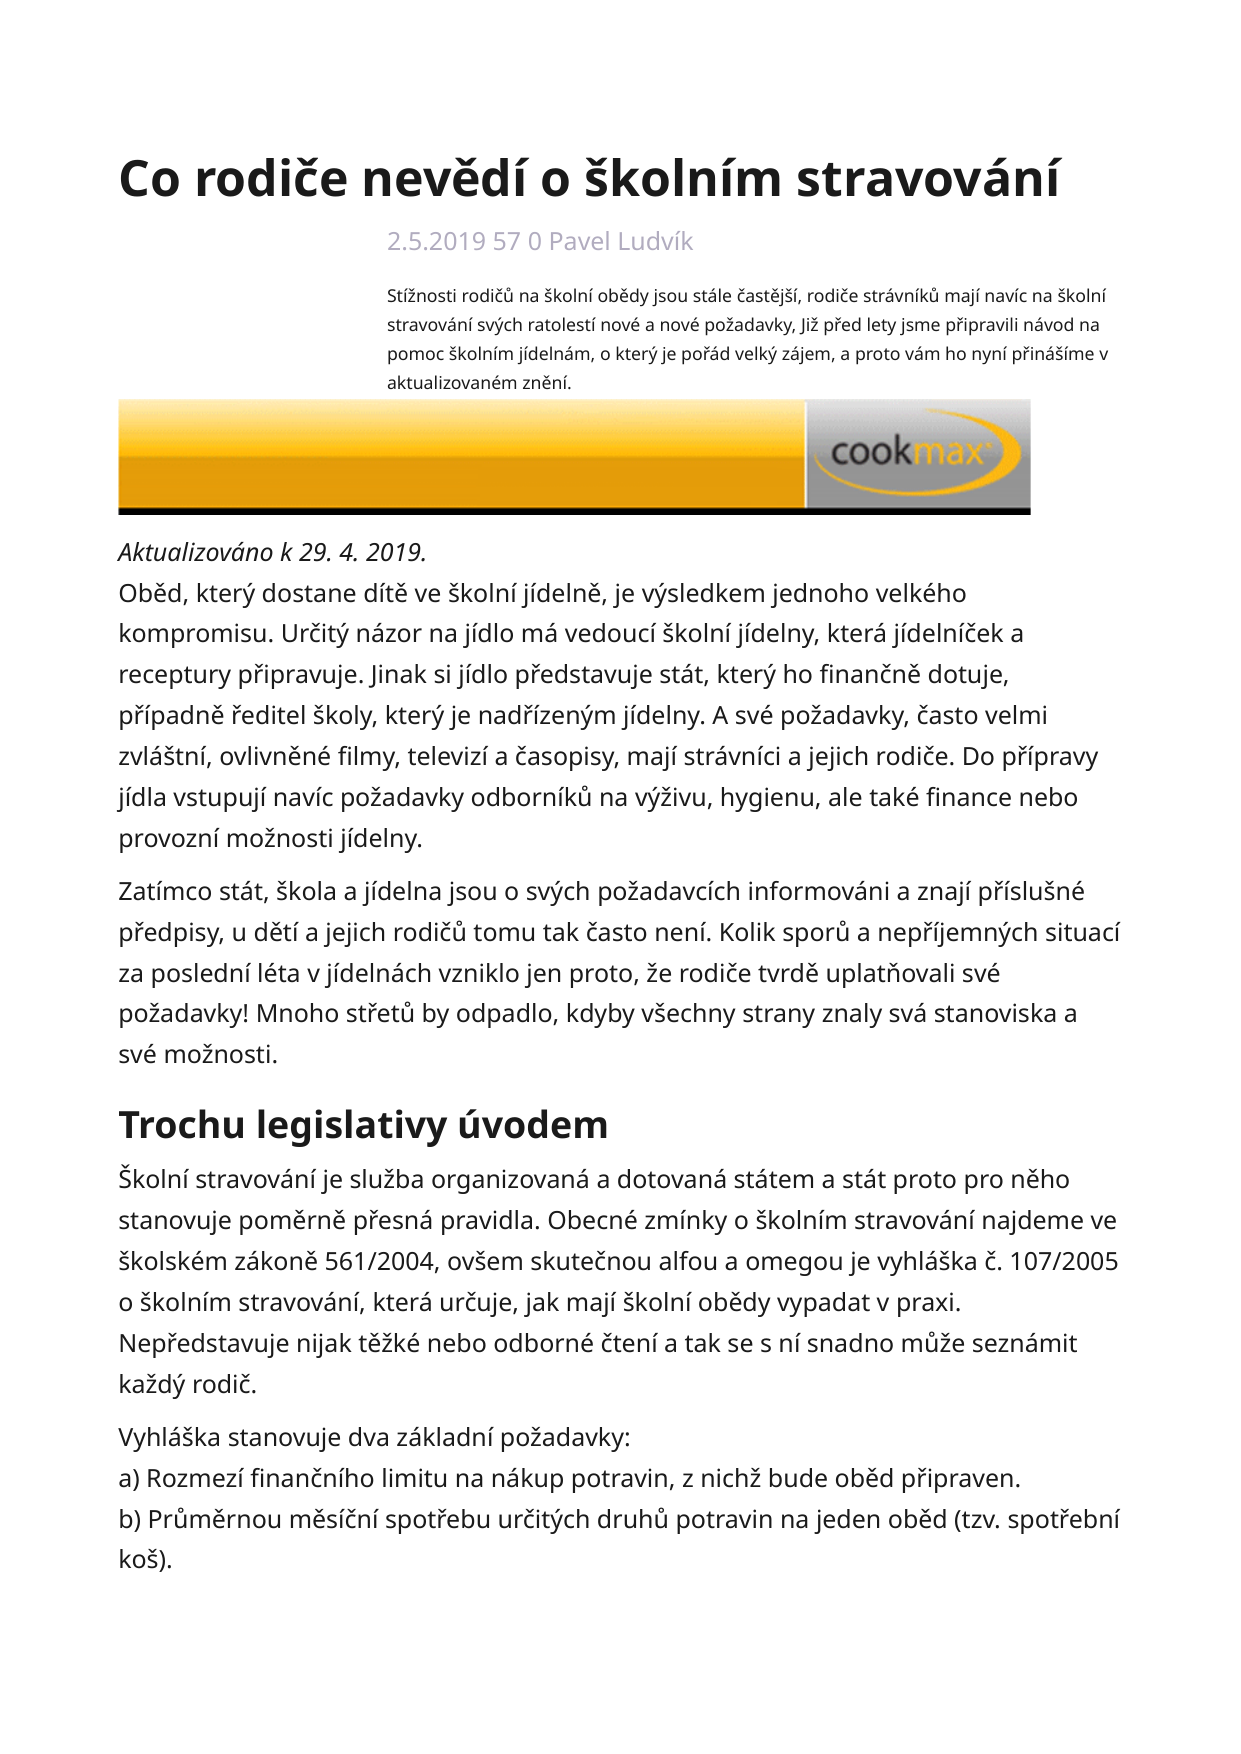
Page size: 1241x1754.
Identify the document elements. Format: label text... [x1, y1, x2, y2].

picture [118, 399, 1031, 515]
subtitle Co rodiče nevědí o školním stravování [118, 143, 1122, 211]
subtitle Trochu legislativy úvodem [118, 1099, 1122, 1150]
text Stížnosti rodičů na školní obědy jsou stále častější, rodiče strávníků mají navíc na školní stravování svých ratolestí nové a nové požadavky, Již před lety jsme připravili návod na pomoc školním jídelnám, o který je pořád velký zájem, a proto vám ho nyní přinášíme v aktualizovaném znění. [387, 283, 1122, 394]
text Aktualizováno k 29. 4. 2019. [118, 534, 1122, 568]
text Zatímco stát, škola a jídelna jsou o svých požadavcích informováni a znají příslušné předpisy, u dětí a jejich rodičů tomu tak často není. Kolik sporů a nepříjemných situací za poslední léta v jídelnách vzniklo jen proto, že rodiče tvrdě uplatňovali své požadavky! Mnoho střetů by odpadlo, kdyby všechny strany znaly svá stanoviska a své možnosti. [118, 874, 1122, 1071]
text Vyhláška stanovuje dva základní požadavky: a) Rozmezí finančního limitu na nákup potravin, z nichž bude oběd připraven. b) Průměrnou měsíční spotřebu určitých druhů potravin na jeden oběd (tzv. spotřební koš). [118, 1420, 1122, 1576]
text 2.5.2019 57 0 Pavel Ludvík [387, 224, 1122, 258]
text Školní stravování je služba organizovaná a dotovaná státem a stát proto pro něho stanovuje poměrně přesná pravidla. Obecné zmínky o školním stravování najdeme ve školském zákoně 561/2004, ovšem skutečnou alfou a omegou je vyhláška č. 107/2005 o školním stravování, která určuje, jak mají školní obědy vypadat v praxi. Nepředstavuje nijak těžké nebo odborné čtení a tak se s ní snadno může seznámit každý rodič. [118, 1162, 1122, 1400]
text Oběd, který dostane dítě ve školní jídelně, je výsledkem jednoho velkého kompromisu. Určitý názor na jídlo má vedoucí školní jídelny, která jídelníček a receptury připravuje. Jinak si jídlo představuje stát, který ho finančně dotuje, případně ředitel školy, který je nadřízeným jídelny. A své požadavky, často velmi zvláštní, ovlivněné filmy, televizí a časopisy, mají strávníci a jejich rodiče. Do přípravy jídla vstupují navíc požadavky odborníků na výživu, hygienu, ale také finance nebo provozní možnosti jídelny. [118, 575, 1122, 854]
